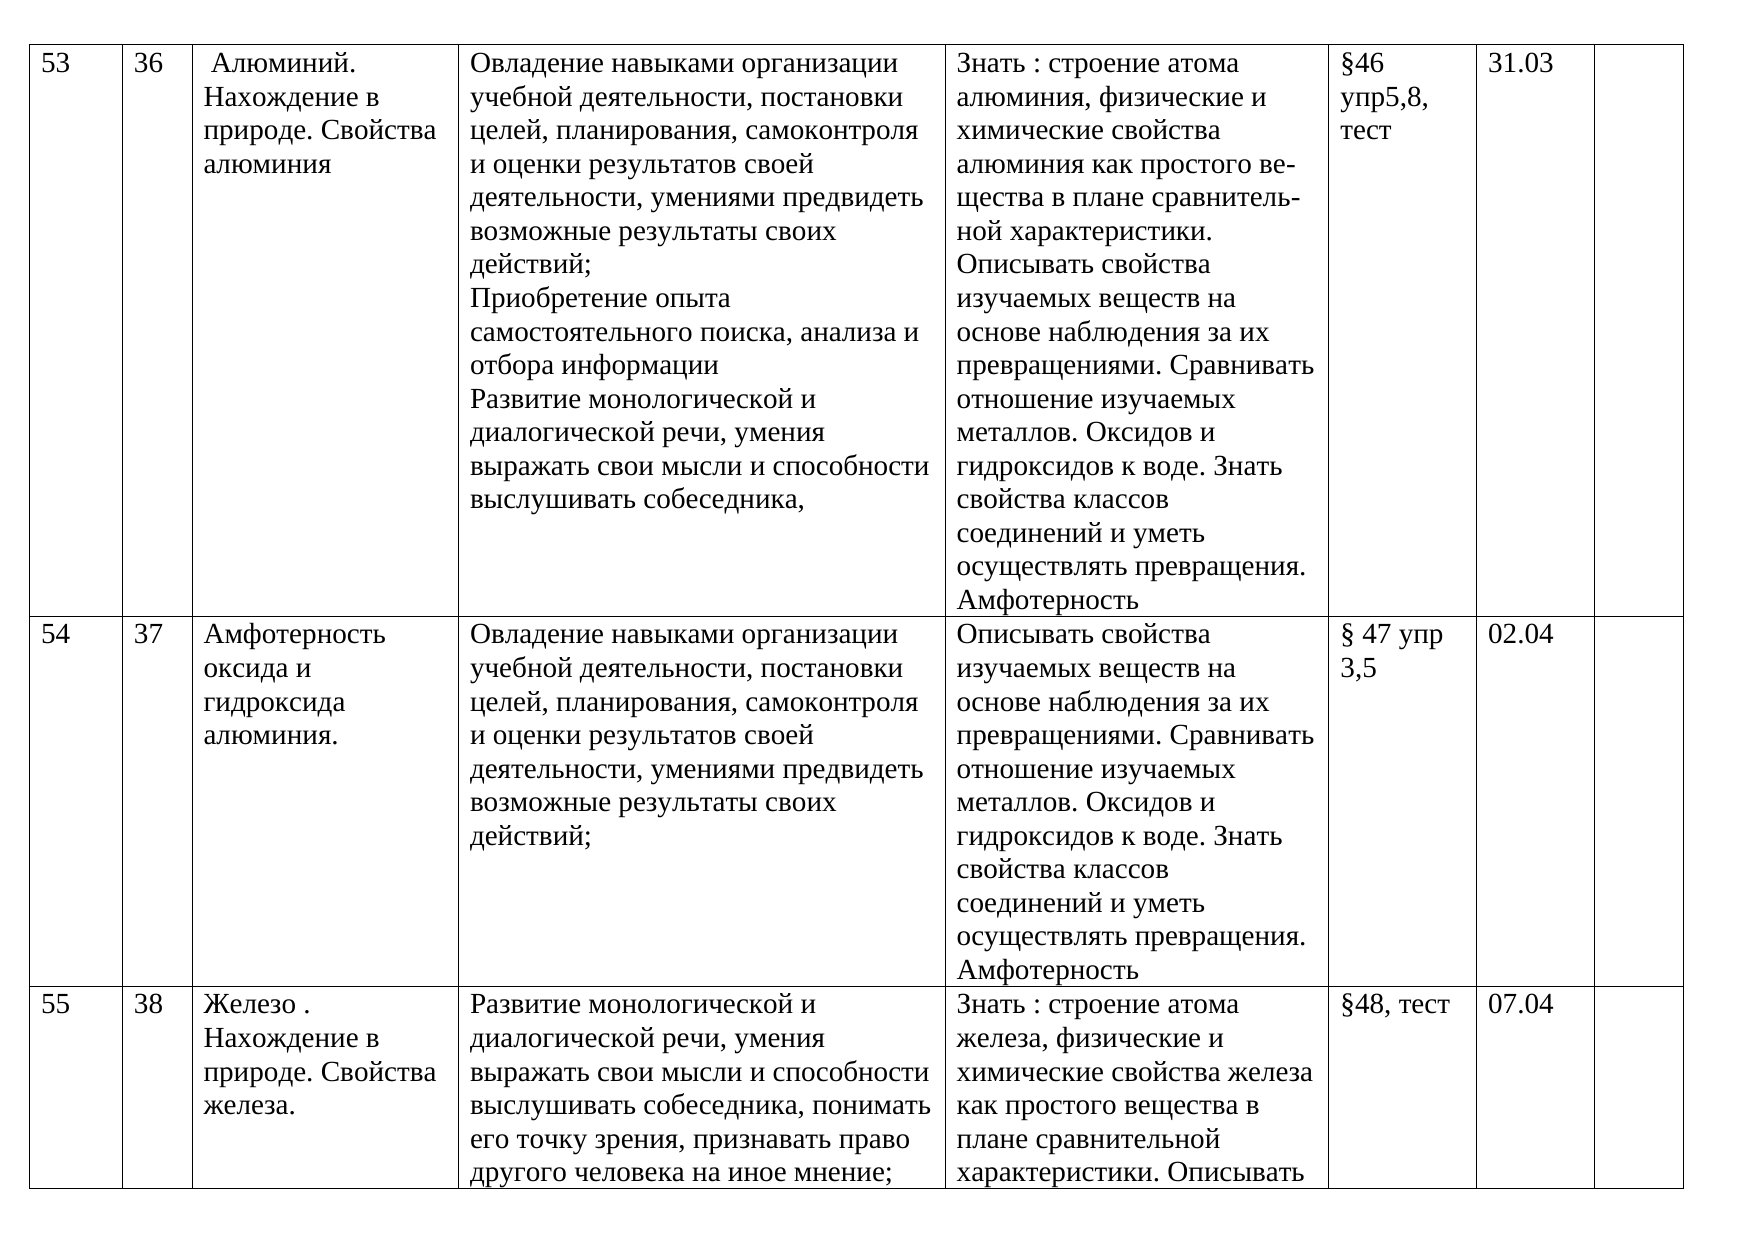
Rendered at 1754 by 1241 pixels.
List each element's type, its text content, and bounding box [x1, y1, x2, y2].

table_cell §48, тест [1329, 987, 1476, 1188]
table_cell [1595, 987, 1683, 1188]
table_cell Знать : строение атома алюминия, физические и химические свойства алюминия как простого вещества в плане сравнительной характеристики. Описывать свойства изучаемых веществ на основе наблюдения за их превращениями. Сравнивать отношение изучаемых металлов. Оксидов и гидроксидов к воде. Знать свойства классов соединений и уметь осуществлять превращения. Амфотерность [946, 45, 1328, 616]
table_cell Алюминий. Нахождение в природе. Свойства алюминия [193, 45, 458, 616]
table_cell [459, 987, 945, 1188]
table_cell 02.04 [1477, 617, 1594, 986]
table_cell 38 [123, 987, 192, 1188]
table_cell 53 [30, 45, 122, 616]
table_cell 07.04 [1477, 987, 1594, 1188]
table_cell 54 [30, 617, 122, 986]
table_cell Овладение навыками организации учебной деятельности, постановки целей, планирования, самоконтроля и оценки результатов своей деятельности, умениями предвидеть возможные результаты своих действий; Приобретение опыта самостоятельного поиска, анализа и отбора информации Развитие монологической и диалогической речи, умения выражать свои мысли и способности выслушивать собеседника, [459, 45, 945, 616]
table_cell 31.03 [1477, 45, 1594, 616]
table_cell Амфотерность оксида и гидроксида алюминия. [193, 617, 458, 986]
table_cell 55 [30, 987, 122, 1188]
table_cell [1595, 617, 1683, 986]
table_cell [946, 987, 1328, 1188]
table_cell 37 [123, 617, 192, 986]
table_cell 36 [123, 45, 192, 616]
table_cell Описывать свойства изучаемых веществ на основе наблюдения за их превращениями. Сравнивать отношение изучаемых металлов. Оксидов и гидроксидов к воде. Знать свойства классов соединений и уметь осуществлять превращения. Амфотерность [946, 617, 1328, 986]
table_cell §46 упр5,8, тест [1329, 45, 1476, 616]
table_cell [193, 987, 458, 1188]
table_cell [1595, 45, 1683, 616]
table_cell Овладение навыками организации учебной деятельности, постановки целей, планирования, самоконтроля и оценки результатов своей деятельности, умениями предвидеть возможные результаты своих действий; [459, 617, 945, 986]
table_cell § 47 упр 3,5 [1329, 617, 1476, 986]
